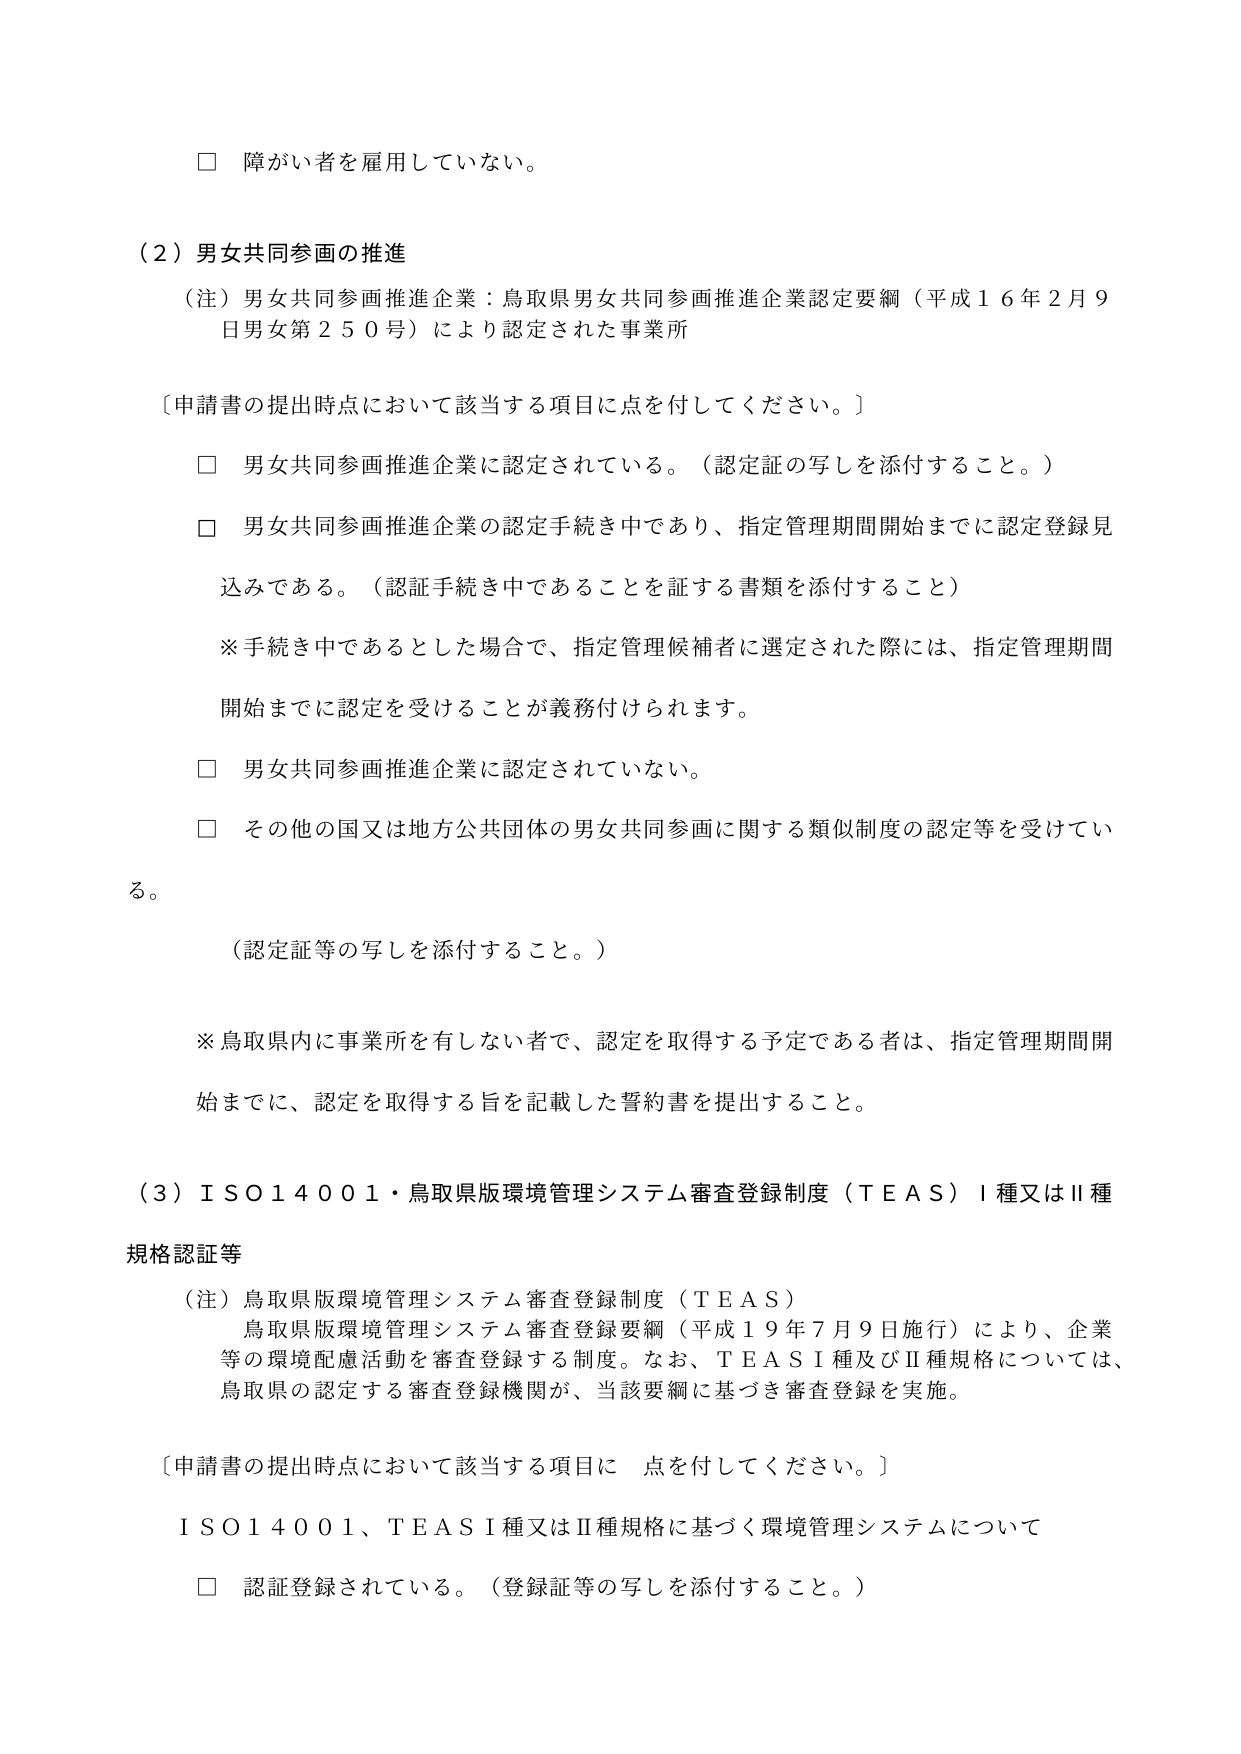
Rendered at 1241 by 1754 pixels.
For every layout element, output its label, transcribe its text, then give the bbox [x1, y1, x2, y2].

text ＩＳＯ１４００１、ＴＥＡＳⅠ種又はⅡ種規格に基づく環境管理システムについて [126, 1495, 1114, 1556]
text 〔申請書の提出時点において該当する項目に点を付してください。〕 [126, 373, 1114, 434]
text （注）鳥取県版環境管理システム審査登録制度（ＴＥＡＳ） [126, 1283, 1114, 1313]
text □ 男女共同参画推進企業に認定されていない。 [126, 737, 1114, 798]
text □ 障がい者を雇用していない。 [126, 131, 1114, 192]
text ※鳥取県内に事業所を有しない者で、認定を取得する予定である者は、指定管理期間開始までに、認定を取得する旨を記載した誓約書を提出すること。 [187, 1010, 1114, 1131]
text （注）男女共同参画推進企業：鳥取県男女共同参画推進企業認定要綱（平成１６年２月９日男女第２５０号）により認定された事業所 [167, 283, 1114, 343]
text □ その他の国又は地方公共団体の男女共同参画に関する類似制度の認定等を受けている。 [126, 798, 1114, 919]
text □ 認証登録されている。（登録証等の写しを添付すること。） [126, 1556, 1114, 1616]
text ※手続き中であるとした場合で、指定管理候補者に選定された際には、指定管理期間開始までに認定を受けることが義務付けられます。 [207, 616, 1114, 737]
text （２）男女共同参画の推進 [126, 222, 1114, 283]
text （認定証等の写しを添付すること。） [126, 919, 1114, 980]
text （３）ＩＳＯ１４００１・鳥取県版環境管理システム審査登録制度（ＴＥＡＳ）Ⅰ種又はⅡ種規格認証等 [126, 1162, 1114, 1283]
text □ 男女共同参画推進企業の認定手続き中であり、指定管理期間開始までに認定登録見込みである。（認証手続き中であることを証する書類を添付すること） [187, 495, 1114, 616]
text 鳥取県版環境管理システム審査登録要綱（平成１９年７月９日施行）により、企業等の環境配慮活動を審査登録する制度。なお、ＴＥＡＳⅠ種及びⅡ種規格については、鳥取県の認定する審査登録機関が、当該要綱に基づき審査登録を実施。 [126, 1313, 1114, 1404]
text □ 男女共同参画推進企業に認定されている。（認定証の写しを添付すること。） [126, 434, 1114, 495]
text 〔申請書の提出時点において該当する項目に 点を付してください。〕 [126, 1434, 1114, 1495]
